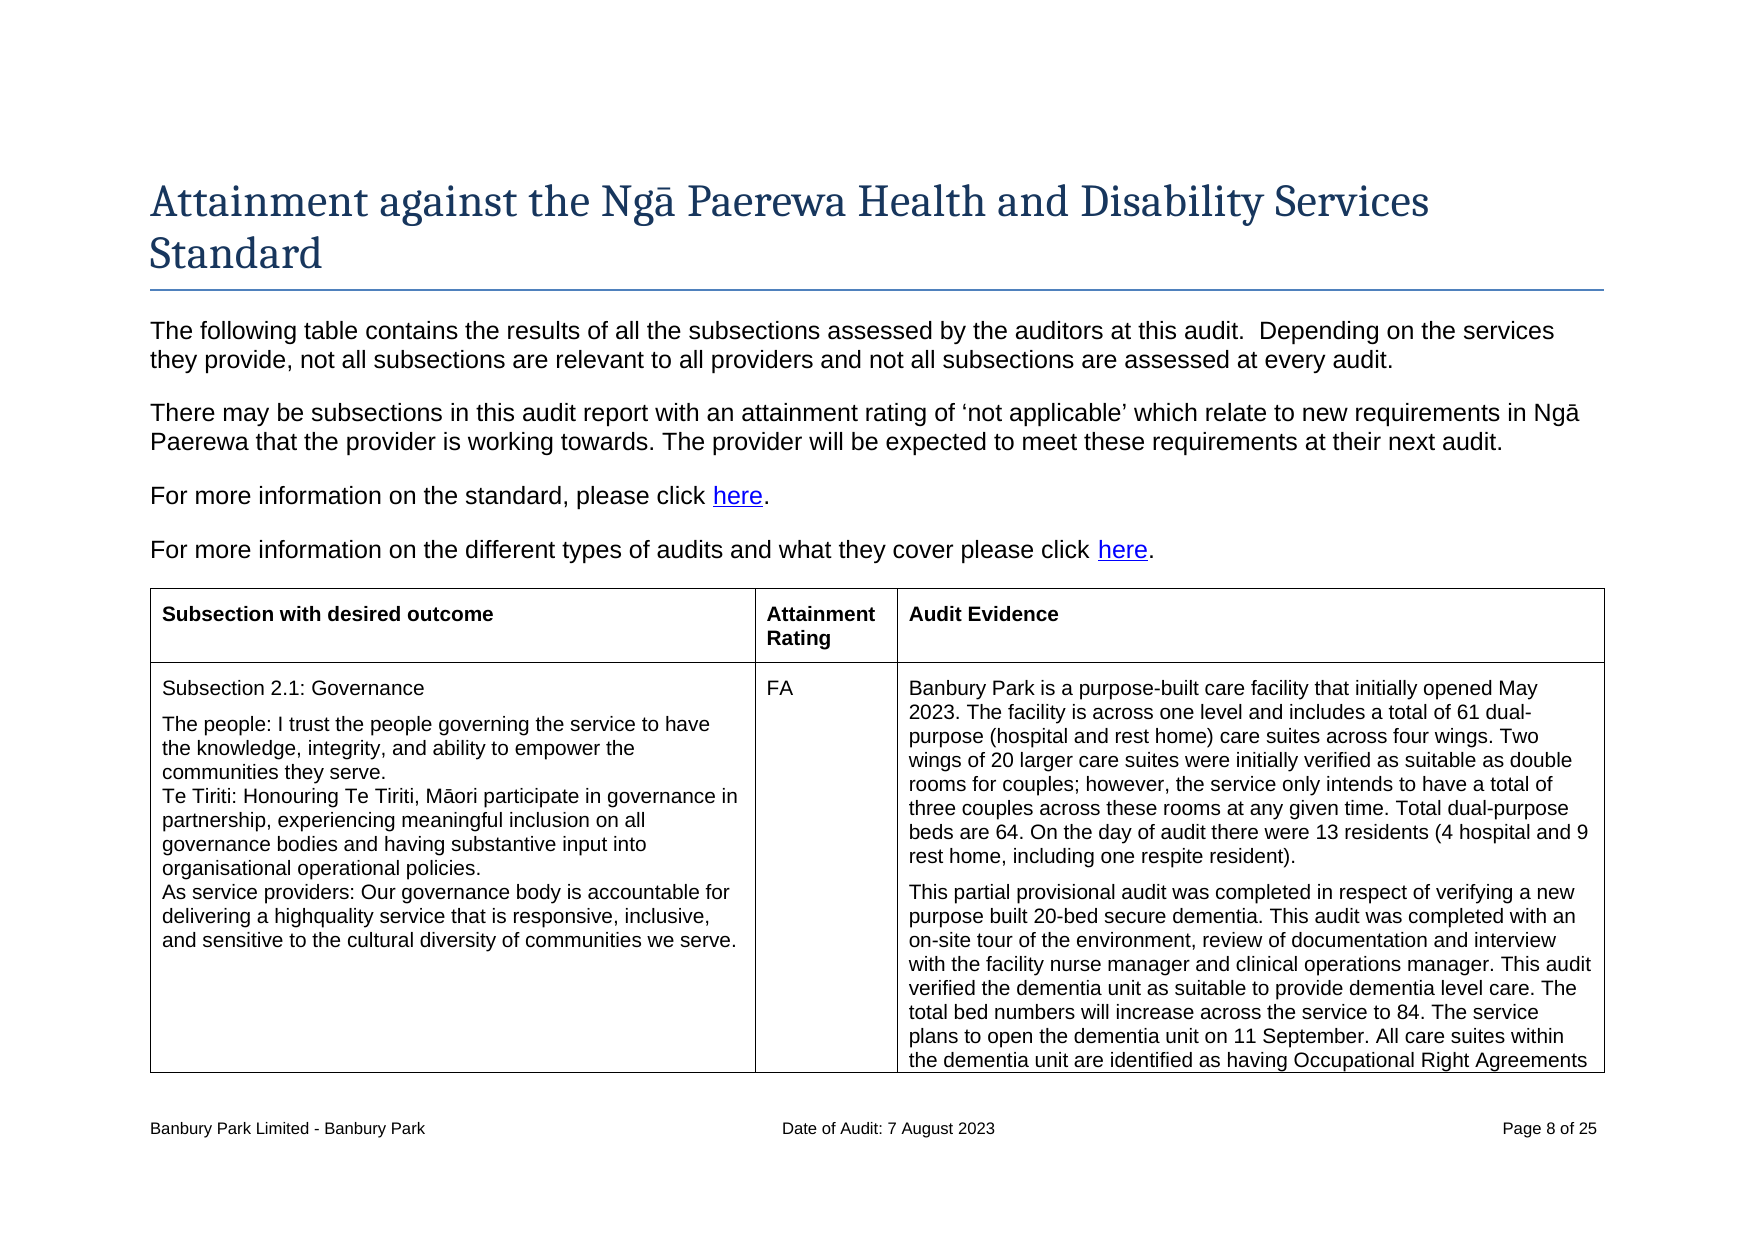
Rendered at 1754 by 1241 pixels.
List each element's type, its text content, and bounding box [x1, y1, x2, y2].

table_header Subsection with desired outcome [151, 589, 755, 662]
text For more information on the different types of audits and what they cover please click here. [150, 534, 1604, 563]
subtitle Attainment against the Ngā Paerewa Health and Disability Services Standard [150, 175, 1604, 289]
text There may be subsections in this audit report with an attainment rating of ‘not applicable’ which relate to new requirements in Ngā Paerewa that the provider is working towards. The provider will be expected to meet these requirements at their next audit. [150, 398, 1604, 456]
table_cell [151, 663, 755, 1072]
table_header Attainment Rating [756, 589, 897, 662]
text The following table contains the results of all the subsections assessed by the auditors at this audit. Depending on the services they provide, not all subsections are relevant to all providers and not all subsections are assessed at every audit. [150, 316, 1604, 373]
text For more information on the standard, please click here. [150, 481, 1604, 509]
table_cell FA [756, 663, 897, 1072]
table_header Audit Evidence [898, 589, 1604, 662]
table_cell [898, 663, 1604, 1072]
